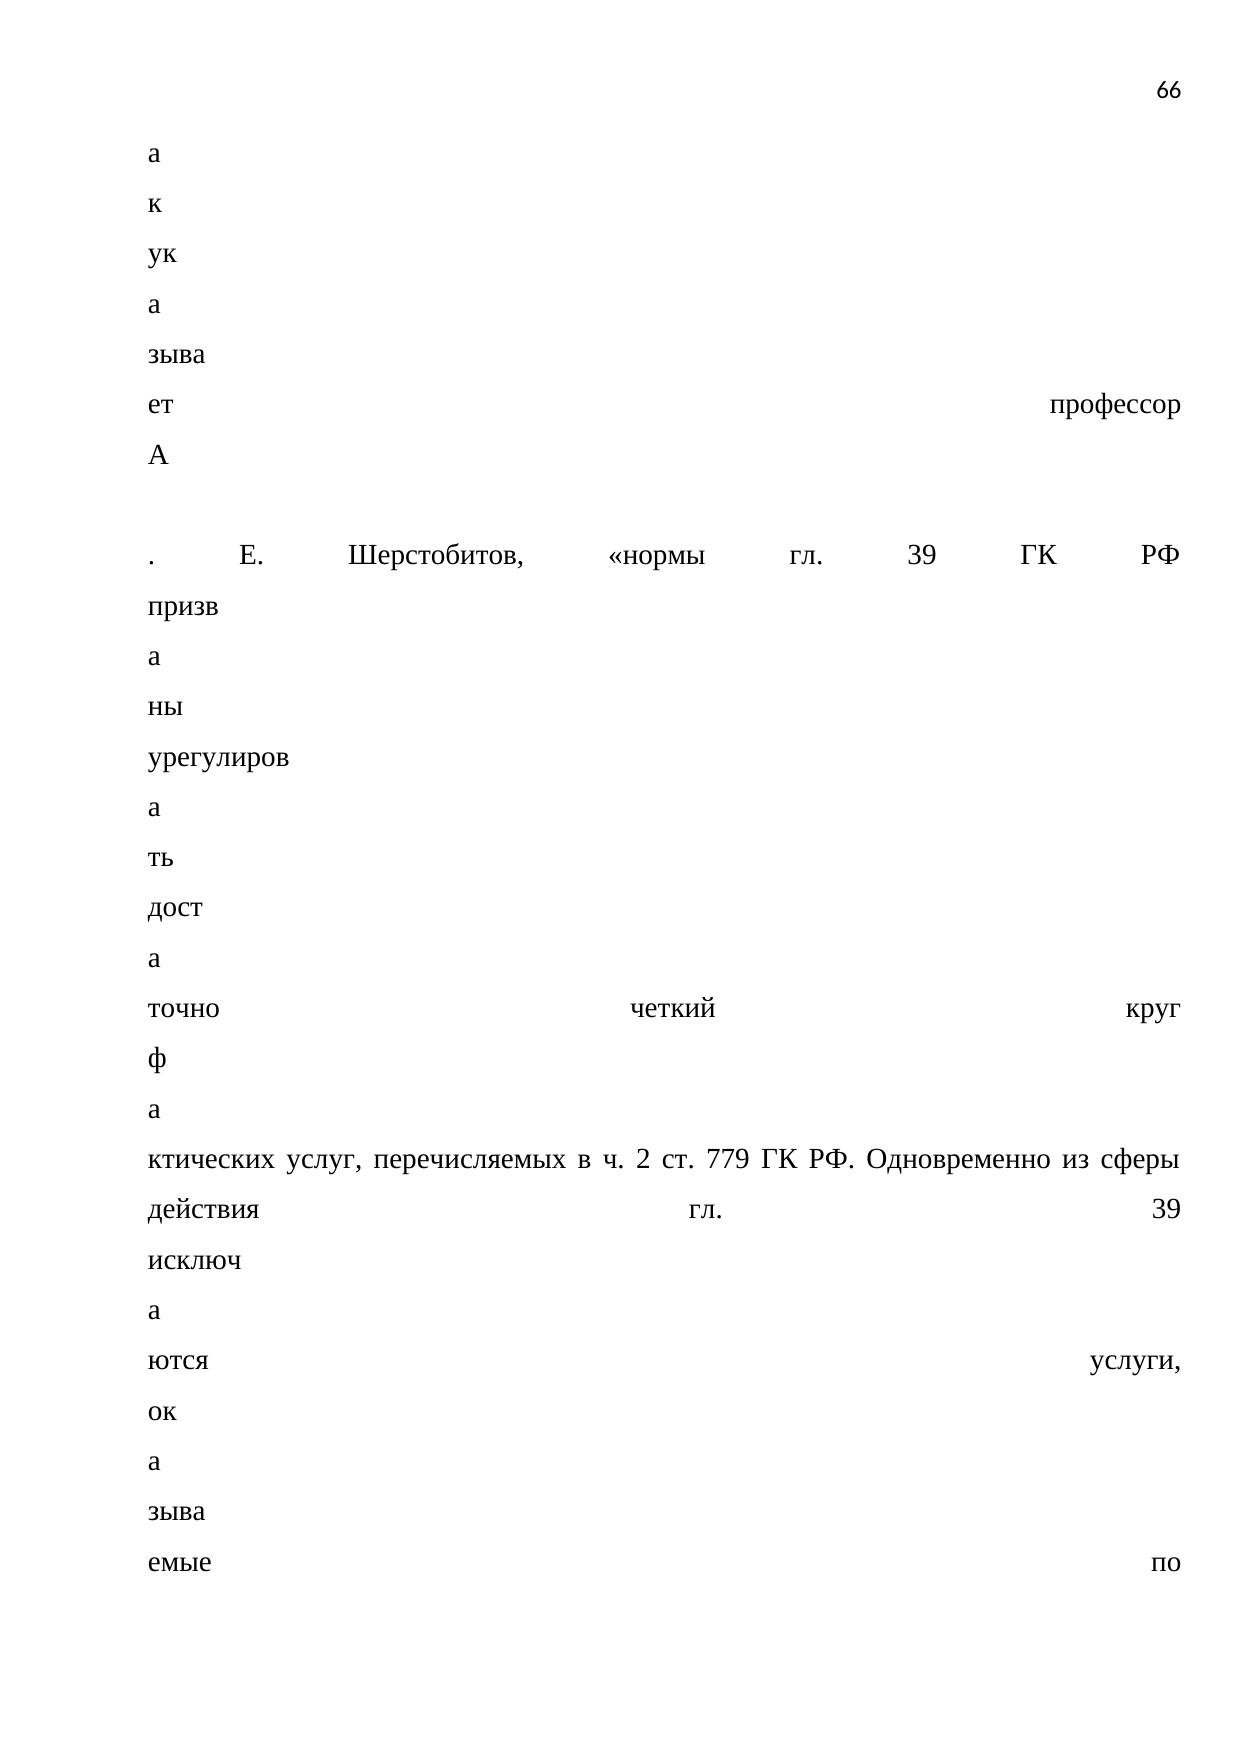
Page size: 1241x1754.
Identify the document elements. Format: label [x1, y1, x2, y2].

text [148, 135, 1181, 1577]
